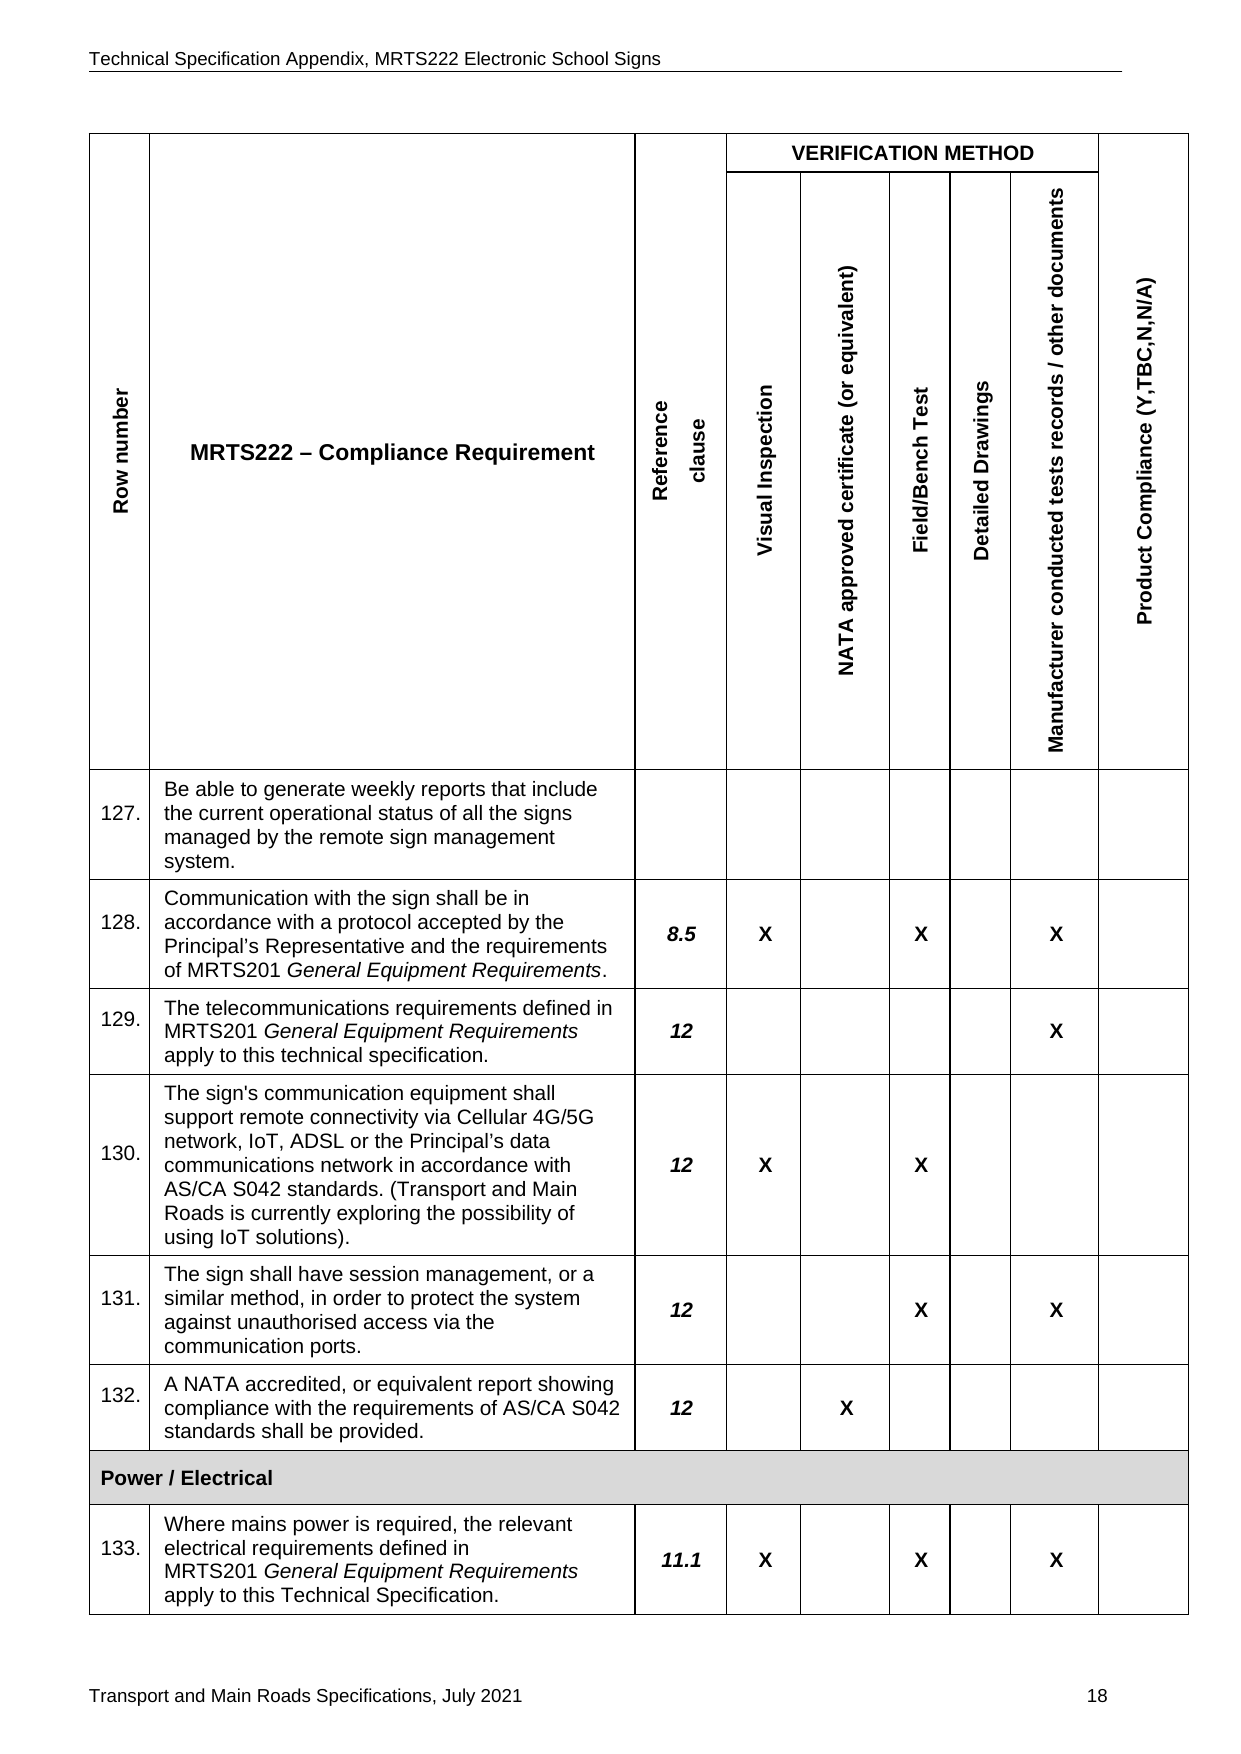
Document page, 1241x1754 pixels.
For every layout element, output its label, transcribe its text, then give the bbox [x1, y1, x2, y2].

table_cell [1099, 1365, 1188, 1449]
table_cell [1099, 989, 1188, 1073]
table_cell X [890, 1075, 949, 1255]
table_cell Manufacturer conducted tests records / other documents [1011, 173, 1098, 769]
table_cell Communication with the sign shall be in accordance with a protocol accepted by the Principal’s Representative and the requirements of MRTS201 General Equipment Requirements. [150, 880, 634, 988]
table_cell [801, 770, 889, 879]
table_cell [727, 770, 800, 879]
table_cell 12 [636, 1075, 726, 1255]
table_cell [727, 1256, 800, 1364]
table_header Row number [90, 134, 149, 769]
table_cell Field/Bench Test [890, 173, 949, 769]
table_cell [801, 1505, 889, 1613]
table_cell [801, 1075, 889, 1255]
table_cell X [1011, 880, 1098, 988]
table_cell 11.1 [636, 1505, 726, 1613]
table_cell [801, 989, 889, 1073]
table_cell [951, 770, 1010, 879]
table_cell [951, 880, 1010, 988]
table_cell [1099, 1075, 1188, 1255]
table_cell [951, 1365, 1010, 1449]
table_cell X [727, 1075, 800, 1255]
table_cell Visual Inspection [727, 173, 800, 769]
table_cell [890, 989, 949, 1073]
table_cell [801, 1256, 889, 1364]
table_cell [90, 1256, 149, 1364]
table_cell [801, 880, 889, 988]
table_cell 12 [636, 989, 726, 1073]
table_cell [90, 770, 149, 879]
table_cell [727, 989, 800, 1073]
table_header Product Compliance (Y,TBC,N,N/A) [1099, 134, 1188, 769]
table_cell A NATA accredited, or equivalent report showing compliance with the requirements of AS/CA S042 standards shall be provided. [150, 1365, 634, 1449]
table_cell [951, 1256, 1010, 1364]
table_cell [727, 1365, 800, 1449]
table_cell [1011, 1365, 1098, 1449]
table_cell Detailed Drawings [951, 173, 1010, 769]
table_cell X [890, 1256, 949, 1364]
table_cell [90, 989, 149, 1073]
table_cell [890, 770, 949, 879]
table_cell [951, 989, 1010, 1073]
table_cell [890, 1365, 949, 1449]
table_cell NATA approved certificate (or equivalent) [801, 173, 889, 769]
table_cell 12 [636, 1365, 726, 1449]
table_cell [951, 1075, 1010, 1255]
table_cell X [727, 880, 800, 988]
table_cell X [1011, 1505, 1098, 1613]
table_cell X [801, 1365, 889, 1449]
table_cell [90, 1365, 149, 1449]
table_cell Power / Electrical [90, 1451, 1188, 1504]
table_header Reference clause [636, 134, 726, 769]
table_cell [951, 1505, 1010, 1613]
table_cell [90, 1505, 149, 1613]
table_cell The sign shall have session management, or a similar method, in order to protect the system against unauthorised access via the communication ports. [150, 1256, 634, 1364]
table_header MRTS222 – Compliance Requirement [150, 134, 634, 769]
table_cell Where mains power is required, the relevant electrical requirements defined in MRTS201 General Equipment Requirements apply to this Technical Specification. [150, 1505, 634, 1613]
table_cell 12 [636, 1256, 726, 1364]
table_cell [90, 880, 149, 988]
table_cell [1099, 1256, 1188, 1364]
table_cell Be able to generate weekly reports that include the current operational status of all the signs managed by the remote sign management system. [150, 770, 634, 879]
table_cell [1011, 770, 1098, 879]
table_cell X [890, 880, 949, 988]
table_cell X [727, 1505, 800, 1613]
table_cell [1099, 880, 1188, 988]
table_cell [1011, 1075, 1098, 1255]
table_cell X [1011, 989, 1098, 1073]
table_cell [1099, 770, 1188, 879]
table_cell X [890, 1505, 949, 1613]
table_cell [90, 1075, 149, 1255]
table_cell [636, 770, 726, 879]
table_cell [1099, 1505, 1188, 1613]
table_cell The sign's communication equipment shall support remote connectivity via Cellular 4G/5G network, IoT, ADSL or the Principal’s data communications network in accordance with AS/CA S042 standards. (Transport and Main Roads is currently exploring the possibility of using IoT solutions). [150, 1075, 634, 1255]
table_cell 8.5 [636, 880, 726, 988]
table_cell X [1011, 1256, 1098, 1364]
table_cell The telecommunications requirements defined in MRTS201 General Equipment Requirements apply to this technical specification. [150, 989, 634, 1073]
table_header VERIFICATION METHOD [727, 134, 1098, 171]
